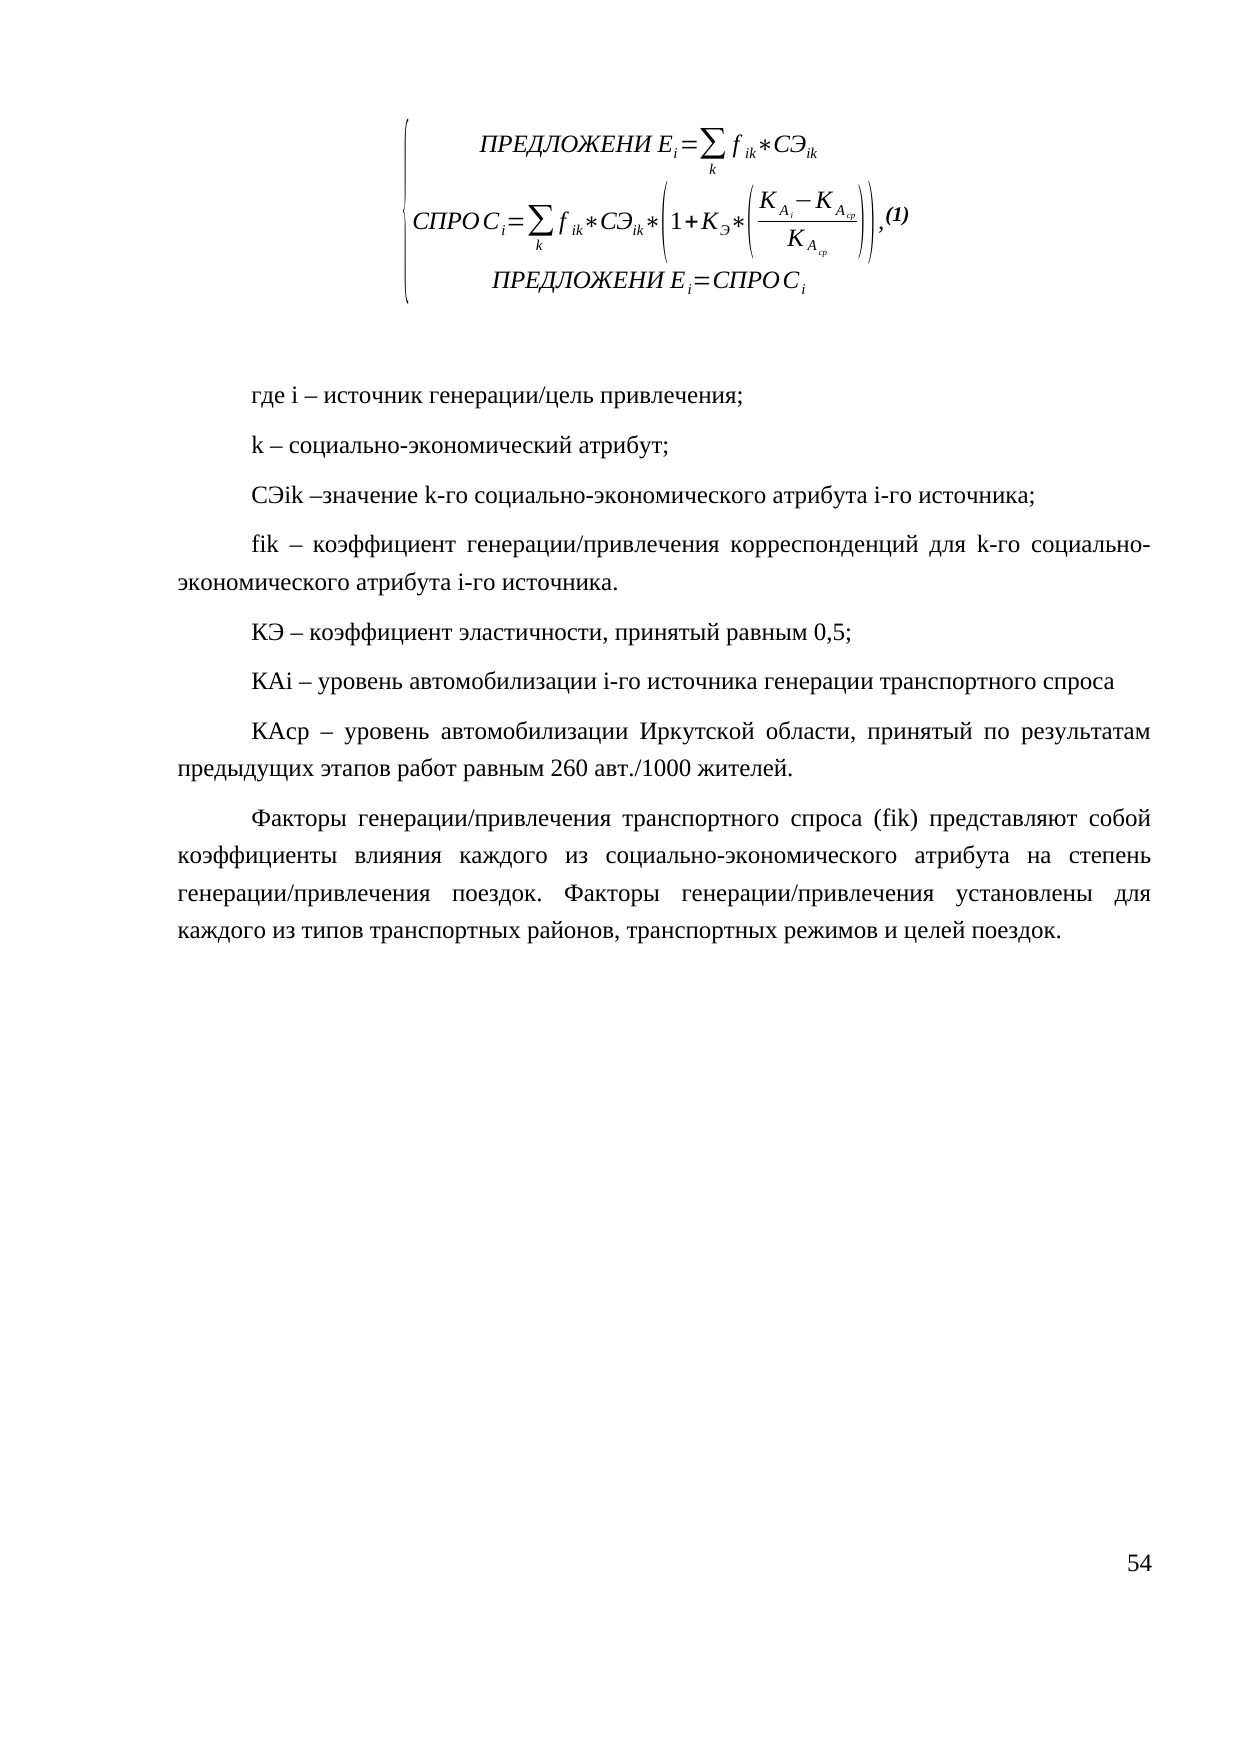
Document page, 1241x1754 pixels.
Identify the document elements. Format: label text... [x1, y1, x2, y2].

text где i – источник генерации/цель привлечения; [177, 380, 1152, 409]
text КЭ – коэффициент эластичности, принятый равным 0,5; [177, 617, 1152, 645]
text k – социально-экономический атрибут; [177, 430, 1152, 459]
text КАi – уровень автомобилизации i-го источника генерации транспортного спроса [177, 666, 1152, 695]
text СЭik –значение k-го социально-экономического атрибута i-го источника; [177, 480, 1152, 508]
text КАср – уровень автомобилизации Иркутской области, принятый по результатам предыдущих этапов работ равным 260 авт./1000 жителей. [177, 716, 1152, 782]
text fik – коэффициент генерации/привлечения корреспонденций для k-го социально-экономического атрибута i-го источника. [177, 529, 1152, 596]
text Факторы генерации/привлечения транспортного спроса (fik) представляют собой коэффициенты влияния каждого из социально-экономического атрибута на степень генерации/привлечения поездок. Факторы генерации/привлечения установлены для каждого из типов транспортных районов, транспортных режимов и целей поездок. [177, 803, 1152, 944]
text (1) [177, 118, 1137, 306]
